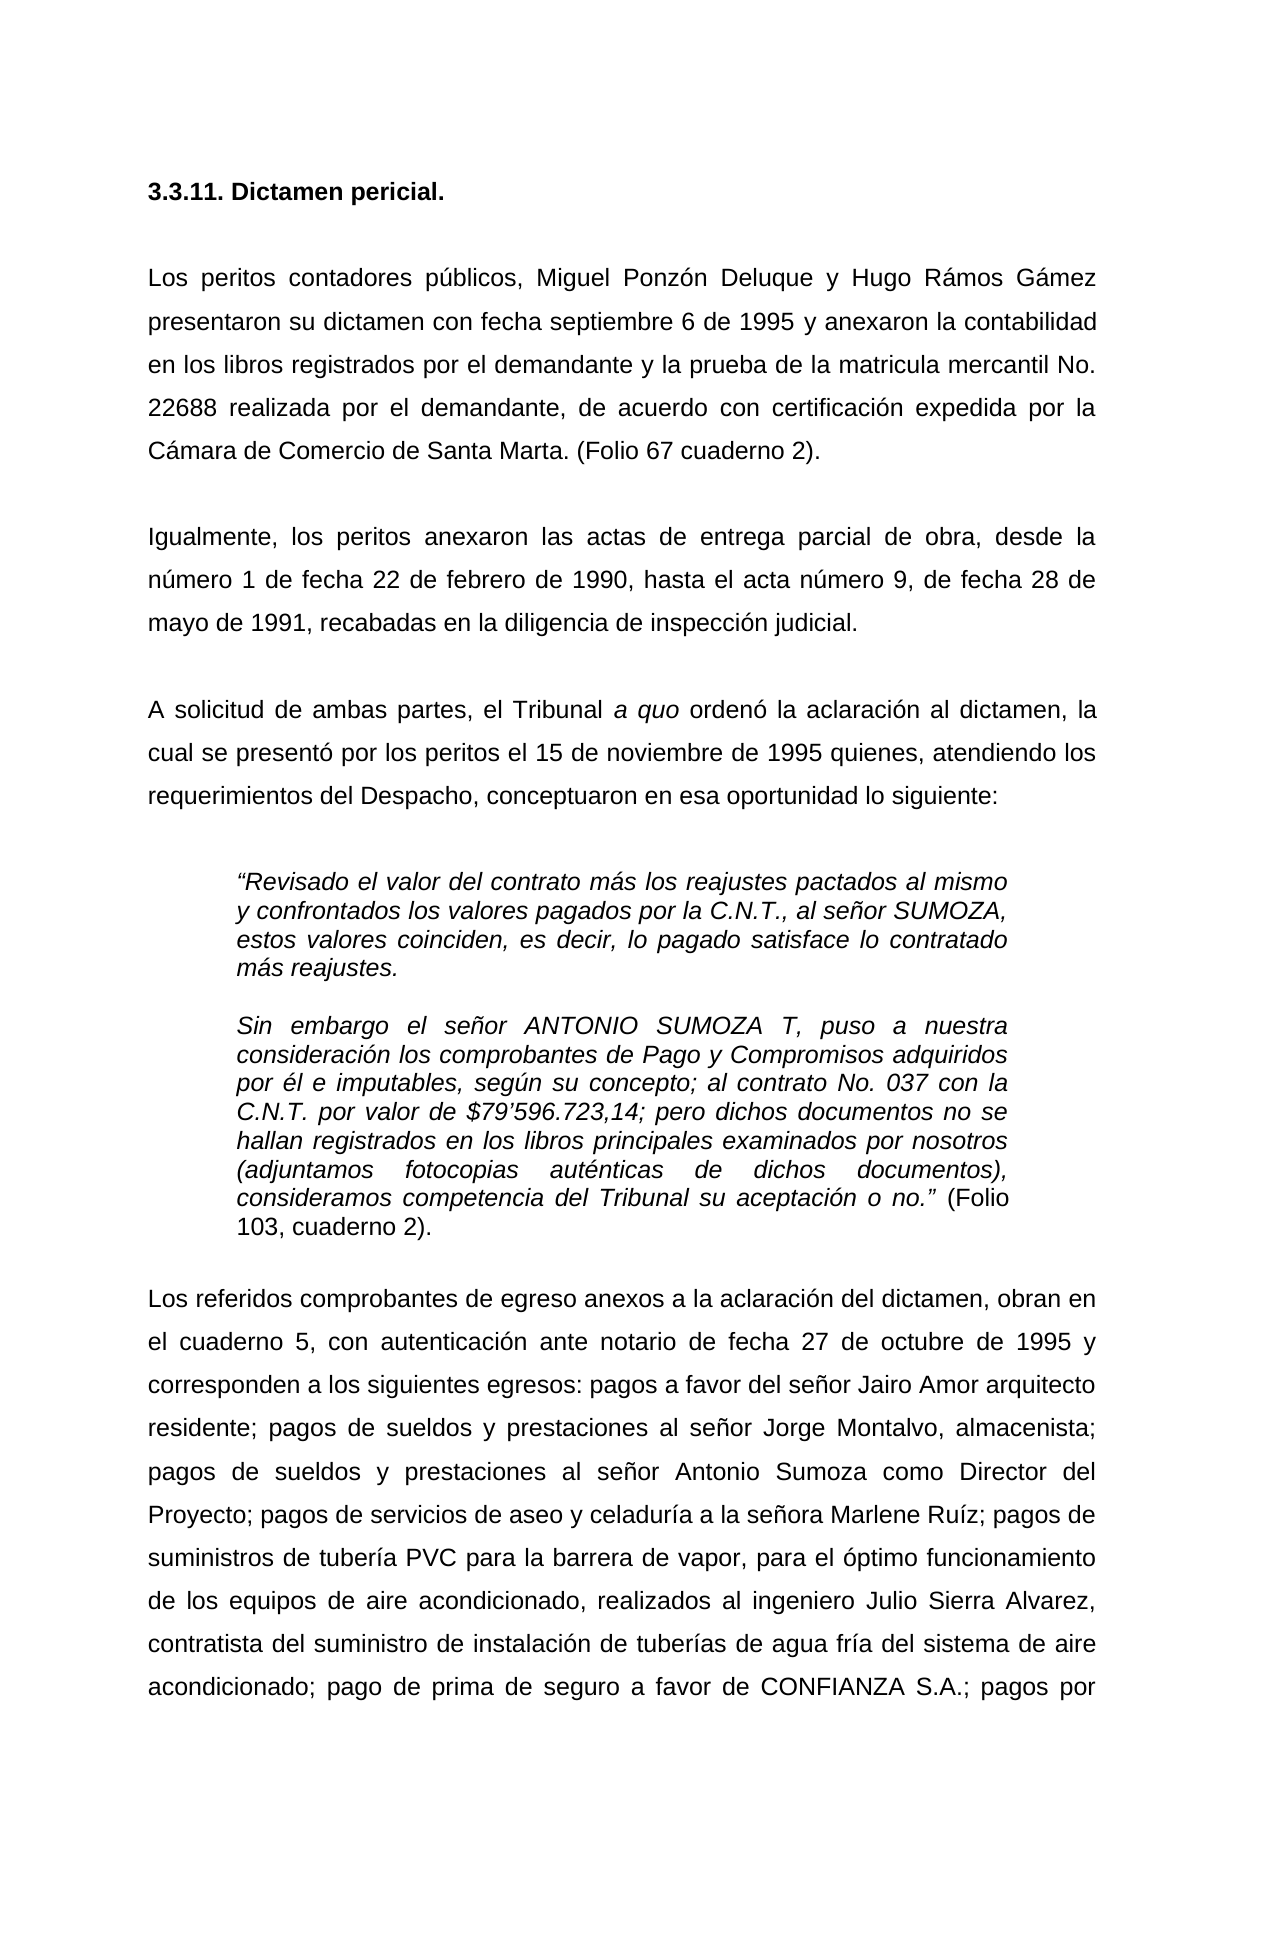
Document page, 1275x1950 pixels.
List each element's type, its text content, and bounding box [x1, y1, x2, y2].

text 3.3.11. Dictamen pericial. [148, 177, 1098, 206]
text “Revisado el valor del contrato más los reajustes pactados al mismo y confrontados los valores pagados por la C.N.T., al señor SUMOZA, estos valores coinciden, es decir, lo pagado satisface lo contratado más reajustes. [236, 867, 1009, 982]
text A solicitud de ambas partes, el Tribunal a quo ordenó la aclaración al dictamen, la cual se presentó por los peritos el 15 de noviembre de 1995 quienes, atendiendo los requerimientos del Despacho, conceptuaron en esa oportunidad lo siguiente: [148, 695, 1098, 810]
text Los peritos contadores públicos, Miguel Ponzón Deluque y Hugo Rámos Gámez presentaron su dictamen con fecha septiembre 6 de 1995 y anexaron la contabilidad en los libros registrados por el demandante y la prueba de la matricula mercantil No. 22688 realizada por el demandante, de acuerdo con certificación expedida por la Cámara de Comercio de Santa Marta. (Folio 67 cuaderno 2). [148, 263, 1098, 465]
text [148, 1284, 1098, 1701]
text Sin embargo el señor ANTONIO SUMOZA T, puso a nuestra consideración los comprobantes de Pago y Compromisos adquiridos por él e imputables, según su concepto; al contrato No. 037 con la C.N.T. por valor de $79’596.723,14; pero dichos documentos no se hallan registrados en los libros principales examinados por nosotros (adjuntamos fotocopias auténticas de dichos documentos), consideramos competencia del Tribunal su aceptación o no.” (Folio 103, cuaderno 2). [236, 1011, 1009, 1241]
text Igualmente, los peritos anexaron las actas de entrega parcial de obra, desde la número 1 de fecha 22 de febrero de 1990, hasta el acta número 9, de fecha 28 de mayo de 1991, recabadas en la diligencia de inspección judicial. [148, 522, 1098, 637]
